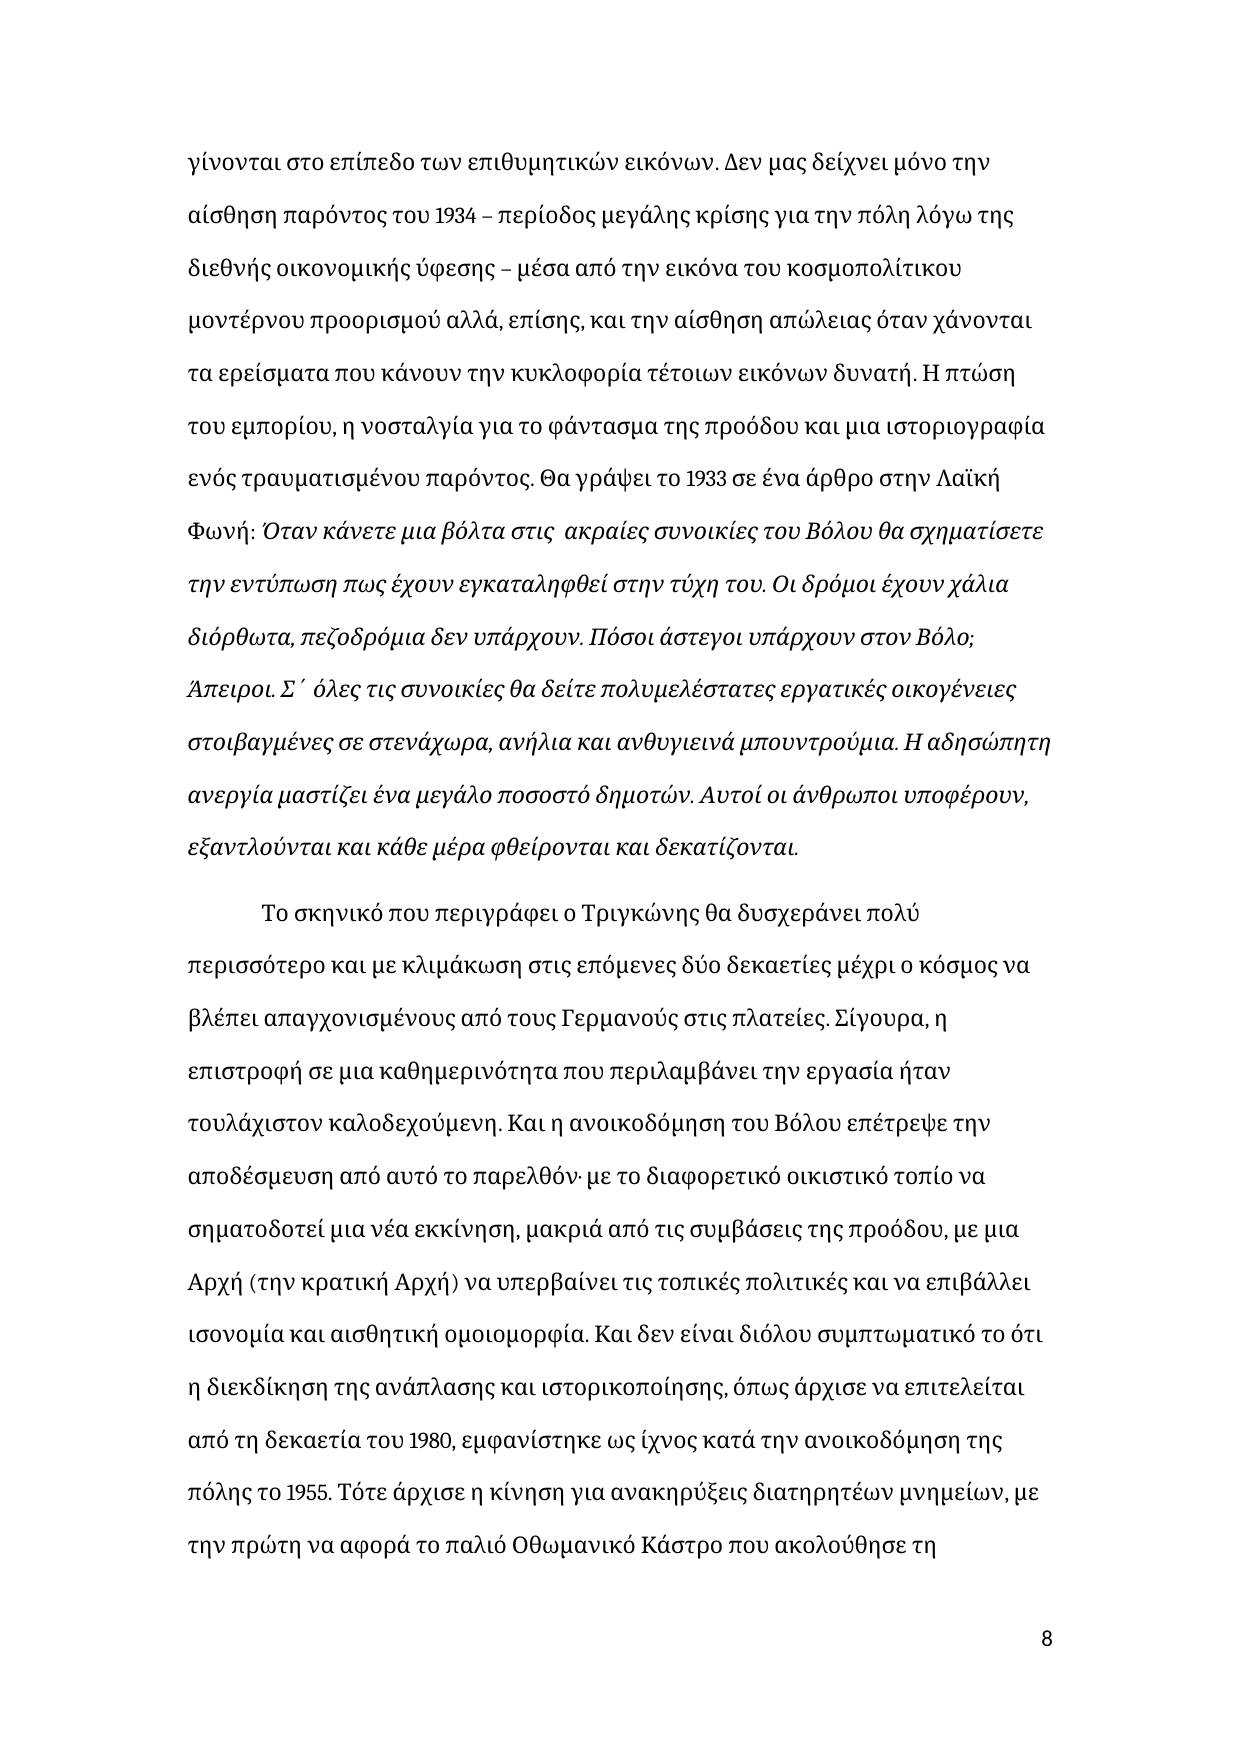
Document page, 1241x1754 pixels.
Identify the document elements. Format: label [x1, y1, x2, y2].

text [187, 150, 1053, 862]
text [187, 900, 1053, 1559]
